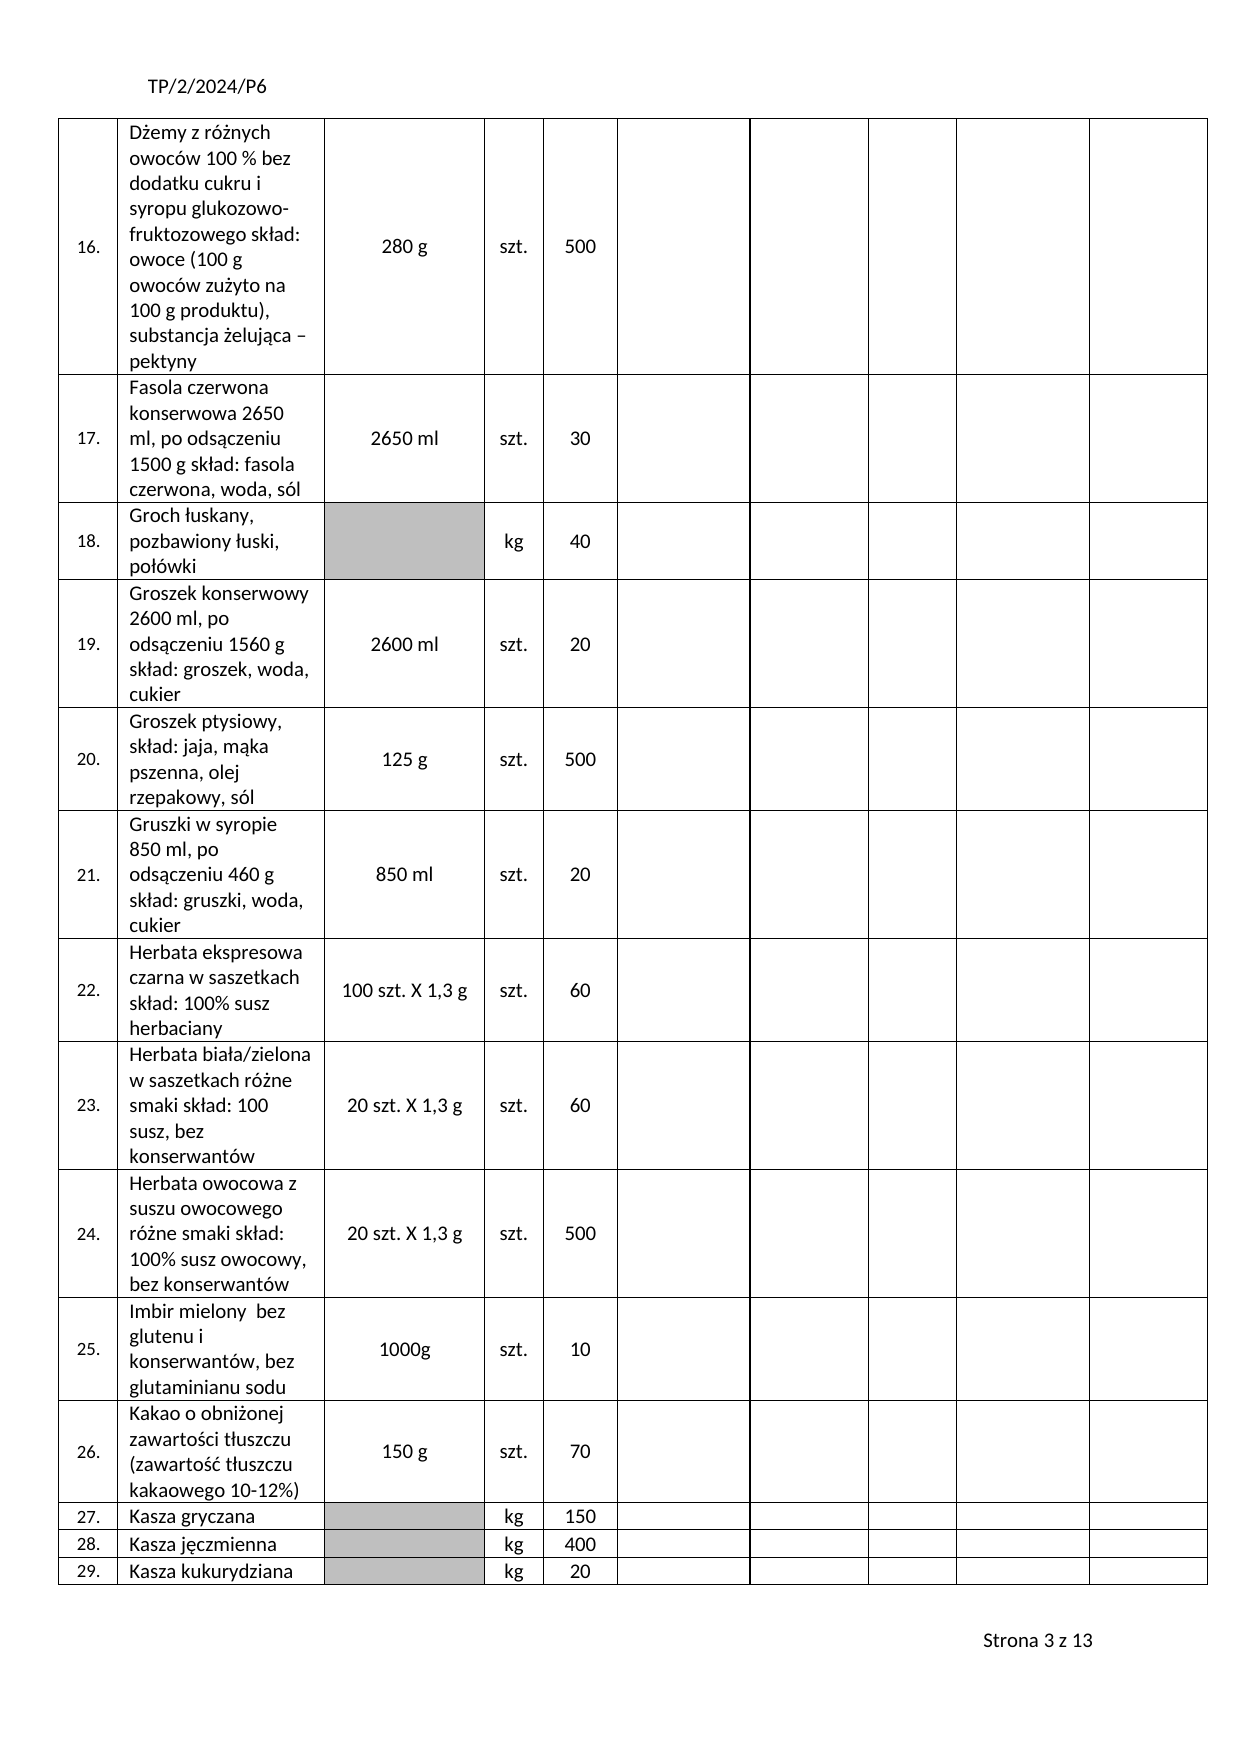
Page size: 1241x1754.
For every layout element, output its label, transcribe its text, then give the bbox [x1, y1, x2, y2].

table_cell Herbata ekspresowa czarna w saszetkach skład: 100% susz herbaciany [118, 939, 324, 1041]
table_cell [869, 1558, 956, 1584]
table_cell [751, 1170, 868, 1297]
table_cell [869, 1042, 956, 1169]
table_cell Gruszki w syropie 850 ml, po odsączeniu 460 g skład: gruszki, woda, cukier [118, 811, 324, 938]
table_cell 26. [59, 1401, 117, 1502]
table_cell [957, 1530, 1089, 1557]
table_cell [869, 1401, 956, 1502]
table_cell kg [485, 503, 543, 579]
table_cell [751, 1558, 868, 1584]
table_cell [1090, 1401, 1207, 1502]
table_cell [751, 811, 868, 938]
table_cell [618, 1401, 749, 1502]
table_cell 500 [544, 119, 617, 373]
table_cell szt. [485, 1401, 543, 1502]
table_cell 23. [59, 1042, 117, 1169]
table_cell [618, 811, 749, 938]
table_cell 19. [59, 580, 117, 707]
table_cell [869, 1298, 956, 1399]
table_cell [325, 1503, 484, 1529]
table_cell [1090, 1530, 1207, 1557]
table_cell [957, 375, 1089, 502]
table_cell [751, 119, 868, 373]
table_cell [325, 1530, 484, 1557]
table_cell Kakao o obniżonej zawartości tłuszczu (zawartość tłuszczu kakaowego 10-12%) [118, 1401, 324, 1502]
table_cell [618, 1530, 749, 1557]
table_cell [751, 503, 868, 579]
table_cell [618, 1503, 749, 1529]
table_cell 20 szt. X 1,3 g [325, 1170, 484, 1297]
table_cell [751, 1401, 868, 1502]
table_cell [957, 1503, 1089, 1529]
table_cell Kasza jęczmienna [118, 1530, 324, 1557]
table_cell [869, 580, 956, 707]
table_cell [618, 375, 749, 502]
table_cell [751, 939, 868, 1041]
table_cell Fasola czerwona konserwowa 2650 ml, po odsączeniu 1500 g skład: fasola czerwona, woda, sól [118, 375, 324, 502]
table_cell [1090, 1503, 1207, 1529]
table_cell 500 [544, 708, 617, 810]
table_cell 22. [59, 939, 117, 1041]
table_cell 2650 ml [325, 375, 484, 502]
table_cell [618, 1558, 749, 1584]
table_cell [957, 580, 1089, 707]
table_cell 125 g [325, 708, 484, 810]
table_cell [869, 503, 956, 579]
table_cell [618, 939, 749, 1041]
table_cell [751, 375, 868, 502]
table_cell 150 g [325, 1401, 484, 1502]
table_cell [618, 1170, 749, 1297]
table_cell 20. [59, 708, 117, 810]
table_cell [957, 708, 1089, 810]
table_cell [869, 119, 956, 373]
table_cell Groszek konserwowy 2600 ml, po odsączeniu 1560 g skład: groszek, woda, cukier [118, 580, 324, 707]
table_cell szt. [485, 811, 543, 938]
table_cell szt. [485, 119, 543, 373]
table_cell Herbata biała/zielona w saszetkach różne smaki skład: 100 susz, bez konserwantów [118, 1042, 324, 1169]
table_cell Groch łuskany, pozbawiony łuski, połówki [118, 503, 324, 579]
table_cell [957, 939, 1089, 1041]
table_cell [618, 119, 749, 373]
table_cell 25. [59, 1298, 117, 1399]
table_cell kg [485, 1558, 543, 1584]
table_cell 18. [59, 503, 117, 579]
table_cell Kasza kukurydziana [118, 1558, 324, 1584]
table_cell [618, 708, 749, 810]
table_cell 20 [544, 1558, 617, 1584]
table_cell [1090, 580, 1207, 707]
table_cell 60 [544, 1042, 617, 1169]
table_cell 150 [544, 1503, 617, 1529]
table_cell [1090, 708, 1207, 810]
table_cell kg [485, 1503, 543, 1529]
table_cell 280 g [325, 119, 484, 373]
table_cell [751, 1298, 868, 1399]
table_cell 20 [544, 811, 617, 938]
table_cell 1000g [325, 1298, 484, 1399]
table_cell [618, 1042, 749, 1169]
table_cell 24. [59, 1170, 117, 1297]
table_cell [1090, 503, 1207, 579]
table_cell Groszek ptysiowy, skład: jaja, mąka pszenna, olej rzepakowy, sól [118, 708, 324, 810]
table_cell [869, 939, 956, 1041]
table_cell Dżemy z różnych owoców 100 % bez dodatku cukru i syropu glukozowo-fruktozowego skład: owoce (100 g owoców zużyto na 100 g produktu), substancja żelująca – pektyny [118, 119, 324, 373]
table_cell [869, 1503, 956, 1529]
table_cell 40 [544, 503, 617, 579]
table_cell [1090, 939, 1207, 1041]
table_cell [957, 1558, 1089, 1584]
table_cell szt. [485, 708, 543, 810]
table_cell [957, 503, 1089, 579]
table_cell 60 [544, 939, 617, 1041]
table_cell szt. [485, 1170, 543, 1297]
table_cell [751, 1042, 868, 1169]
table_cell szt. [485, 580, 543, 707]
table_cell [869, 1170, 956, 1297]
table_cell 500 [544, 1170, 617, 1297]
table_cell kg [485, 1530, 543, 1557]
table_cell 10 [544, 1298, 617, 1399]
table_cell 2600 ml [325, 580, 484, 707]
table_cell [618, 580, 749, 707]
table_cell [869, 1530, 956, 1557]
table_cell [1090, 1170, 1207, 1297]
table_cell [1090, 1042, 1207, 1169]
table_cell [618, 1298, 749, 1399]
table_cell 28. [59, 1530, 117, 1557]
table_cell [1090, 375, 1207, 502]
table_cell 16. [59, 119, 117, 373]
table_cell [325, 1558, 484, 1584]
table_cell [869, 375, 956, 502]
table_cell 29. [59, 1558, 117, 1584]
table_cell szt. [485, 939, 543, 1041]
table_cell 70 [544, 1401, 617, 1502]
table_cell [957, 1298, 1089, 1399]
table_cell [618, 503, 749, 579]
table_cell [957, 119, 1089, 373]
table_cell [751, 580, 868, 707]
table_cell Kasza gryczana [118, 1503, 324, 1529]
table_cell [1090, 811, 1207, 938]
table_cell 100 szt. X 1,3 g [325, 939, 484, 1041]
table_cell 30 [544, 375, 617, 502]
table_cell [869, 811, 956, 938]
table_cell 20 [544, 580, 617, 707]
table_cell [957, 1042, 1089, 1169]
table_cell [751, 1530, 868, 1557]
table_cell [325, 503, 484, 579]
table_cell szt. [485, 375, 543, 502]
table_cell 21. [59, 811, 117, 938]
table_cell szt. [485, 1042, 543, 1169]
table_cell [751, 1503, 868, 1529]
table_cell 27. [59, 1503, 117, 1529]
table_cell [957, 1401, 1089, 1502]
table_cell 850 ml [325, 811, 484, 938]
table_cell [957, 811, 1089, 938]
table_cell [1090, 1558, 1207, 1584]
table_cell [1090, 119, 1207, 373]
table_cell 400 [544, 1530, 617, 1557]
table_cell 17. [59, 375, 117, 502]
table_cell 20 szt. X 1,3 g [325, 1042, 484, 1169]
table_cell [957, 1170, 1089, 1297]
table_cell [869, 708, 956, 810]
table_cell Imbir mielony bez glutenu i konserwantów, bez glutaminianu sodu [118, 1298, 324, 1399]
table_cell [751, 708, 868, 810]
table_cell Herbata owocowa z suszu owocowego różne smaki skład: 100% susz owocowy, bez konserwantów [118, 1170, 324, 1297]
table_cell [1090, 1298, 1207, 1399]
table_cell szt. [485, 1298, 543, 1399]
